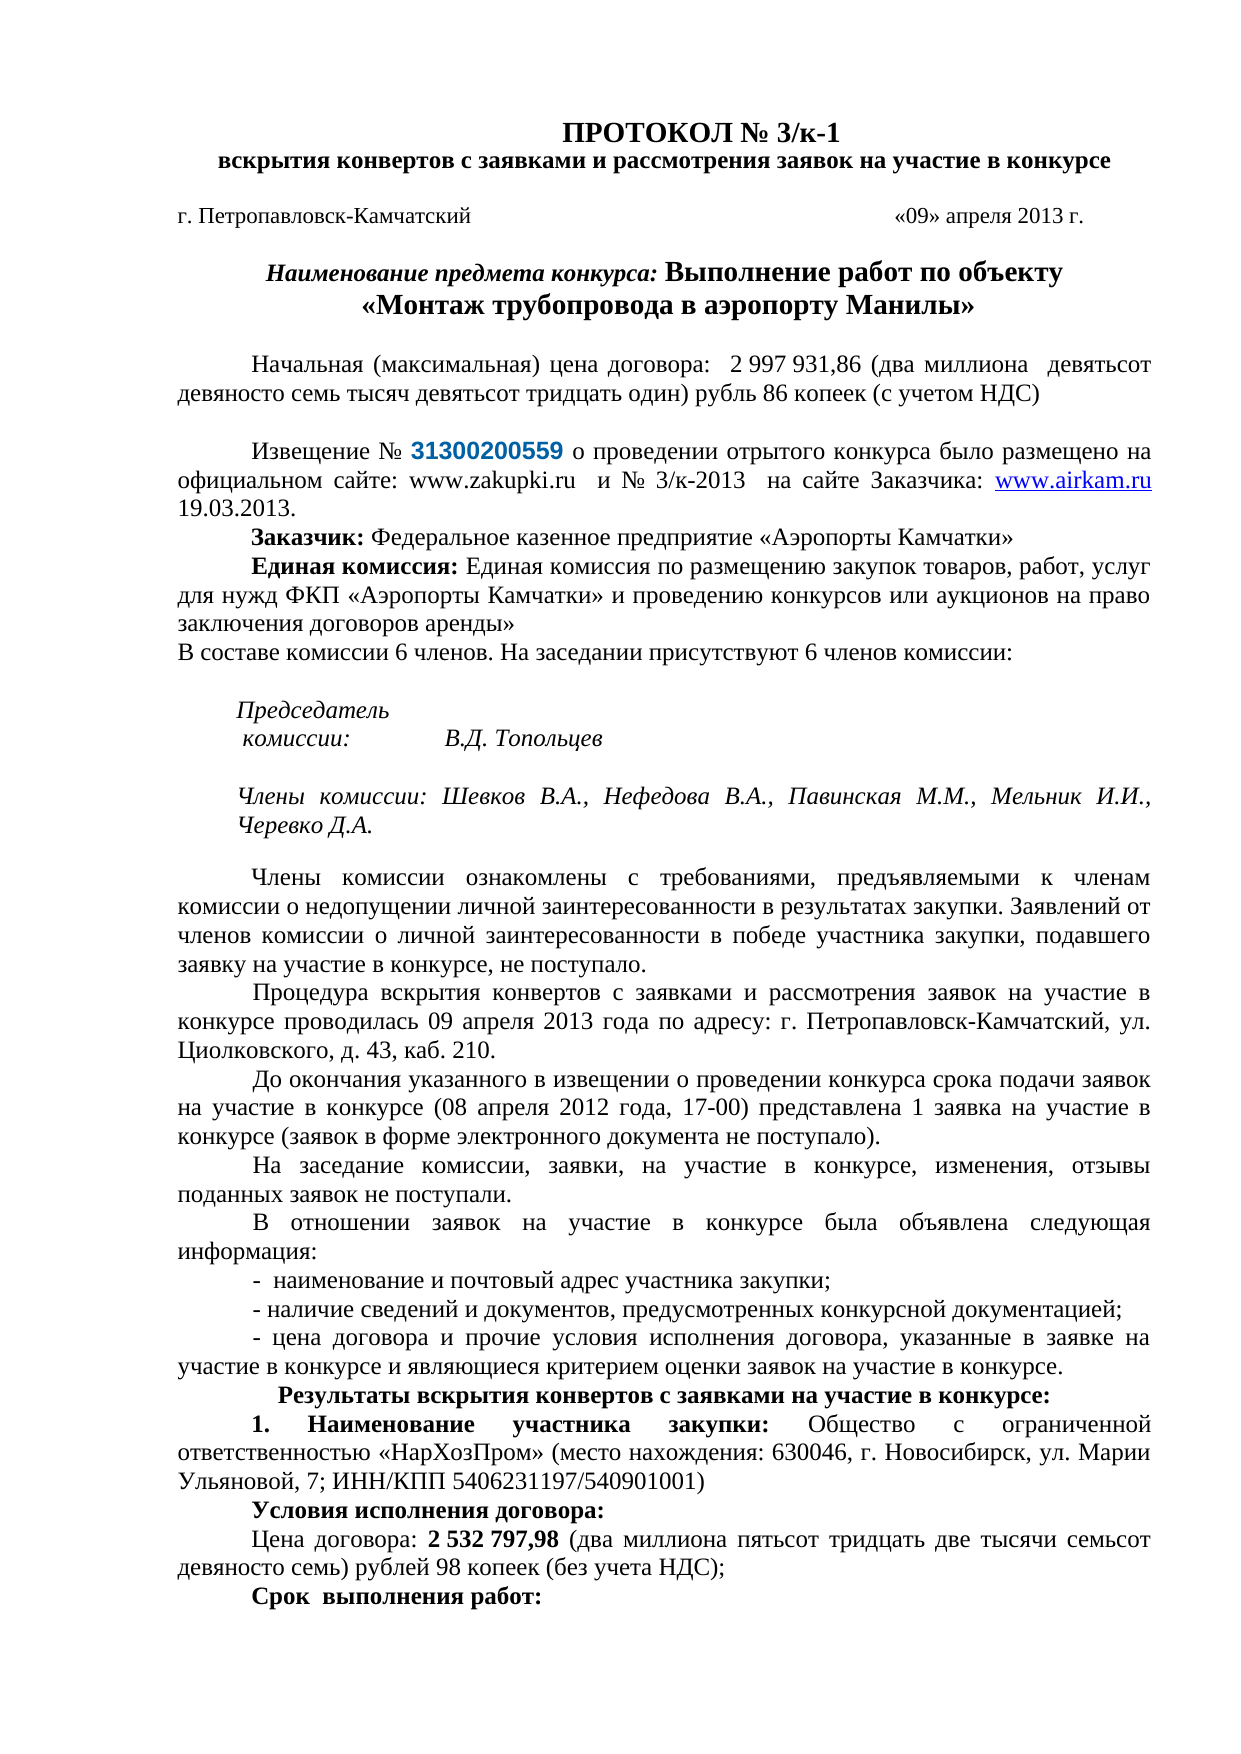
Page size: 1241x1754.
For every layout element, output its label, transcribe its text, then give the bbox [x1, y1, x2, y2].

text Извещение № 31300200559 о проведении отрытого конкурса было размещено на официальном сайте: www.zakupki.ru и № 3/к-2013 на сайте Заказчика: www.airkam.ru 19.03.2013. [177, 436, 1152, 522]
text Наименование предмета конкурса: Выполнение работ по объекту [177, 254, 1152, 287]
text Единая комиссия: Единая комиссия по размещению закупок товаров, работ, услуг для нужд ФКП «Аэропорты Камчатки» и проведению конкурсов или аукционов на право заключения договоров аренды» [177, 551, 1152, 637]
text Начальная (максимальная) цена договора: 2 997 931,86 (два миллиона девятьсот девяносто семь тысяч девятьсот тридцать один) рубль 86 копеек (с учетом НДС) [177, 349, 1152, 407]
text комиссии: В.Д. Топольцев [236, 723, 1152, 752]
text Члены комиссии ознакомлены с требованиями, предъявляемыми к членам комиссии о недопущении личной заинтересованности в результатах закупки. Заявлений от членов комиссии о личной заинтересованности в победе участника закупки, подавшего заявку на участие в конкурсе, не поступало. [177, 862, 1152, 977]
text Председатель [236, 695, 1152, 723]
text Цена договора: 2 532 797,98 (два миллиона пятьсот тридцать две тысячи семьсот девяносто семь) рублей 98 копеек (без учета НДС); [177, 1524, 1152, 1581]
text - цена договора и прочие условия исполнения договора, указанные в заявке на участие в конкурсе и являющиеся критерием оценки заявок на участие в конкурсе. [177, 1322, 1152, 1380]
text В отношении заявок на участие в конкурсе была объявлена следующая информация: [177, 1207, 1152, 1265]
text - наличие сведений и документов, предусмотренных конкурсной документацией; [177, 1294, 1152, 1322]
text «Монтаж трубопровода в аэропорту Манилы» [177, 287, 1152, 321]
text Члены комиссии: Шевков В.А., Нефедова В.А., Павинская М.М., Мельник И.И., Черевко Д.А. [236, 781, 1152, 838]
title ПРОТОКОЛ № 3/к-1 вскрытия конвертов с заявками и рассмотрения заявок на участие в конкурсе [177, 118, 1152, 174]
text Процедура вскрытия конвертов с заявками и рассмотрения заявок на участие в конкурсе проводилась 09 апреля 2013 года по адресу: г. Петропавловск-Камчатский, ул. Циолковского, д. 43, каб. 210. [177, 977, 1152, 1064]
text Срок выполнения работ: [177, 1581, 1152, 1610]
text г. Петропавловск-Камчатский «09» апреля 2013 г. [177, 204, 1152, 228]
text В составе комиссии 6 членов. На заседании присутствуют 6 членов комиссии: [177, 637, 1152, 666]
text На заседание комиссии, заявки, на участие в конкурсе, изменения, отзывы поданных заявок не поступали. [177, 1150, 1152, 1207]
text 1. Наименование участника закупки: Общество с ограниченной ответственностью «НарХозПром» (место нахождения: 630046, г. Новосибирск, ул. Марии Ульяновой, 7; ИНН/КПП 5406231197/540901001) [177, 1409, 1152, 1495]
text До окончания указанного в извещении о проведении конкурса срока подачи заявок на участие в конкурсе (08 апреля 2012 года, 17-00) представлена 1 заявка на участие в конкурсе (заявок в форме электронного документа не поступало). [177, 1064, 1152, 1150]
text Заказчик: Федеральное казенное предприятие «Аэропорты Камчатки» [177, 522, 1152, 551]
text - наименование и почтовый адрес участника закупки; [177, 1265, 1152, 1294]
text Результаты вскрытия конвертов с заявками на участие в конкурсе: [177, 1380, 1152, 1409]
text Условия исполнения договора: [177, 1495, 1152, 1524]
